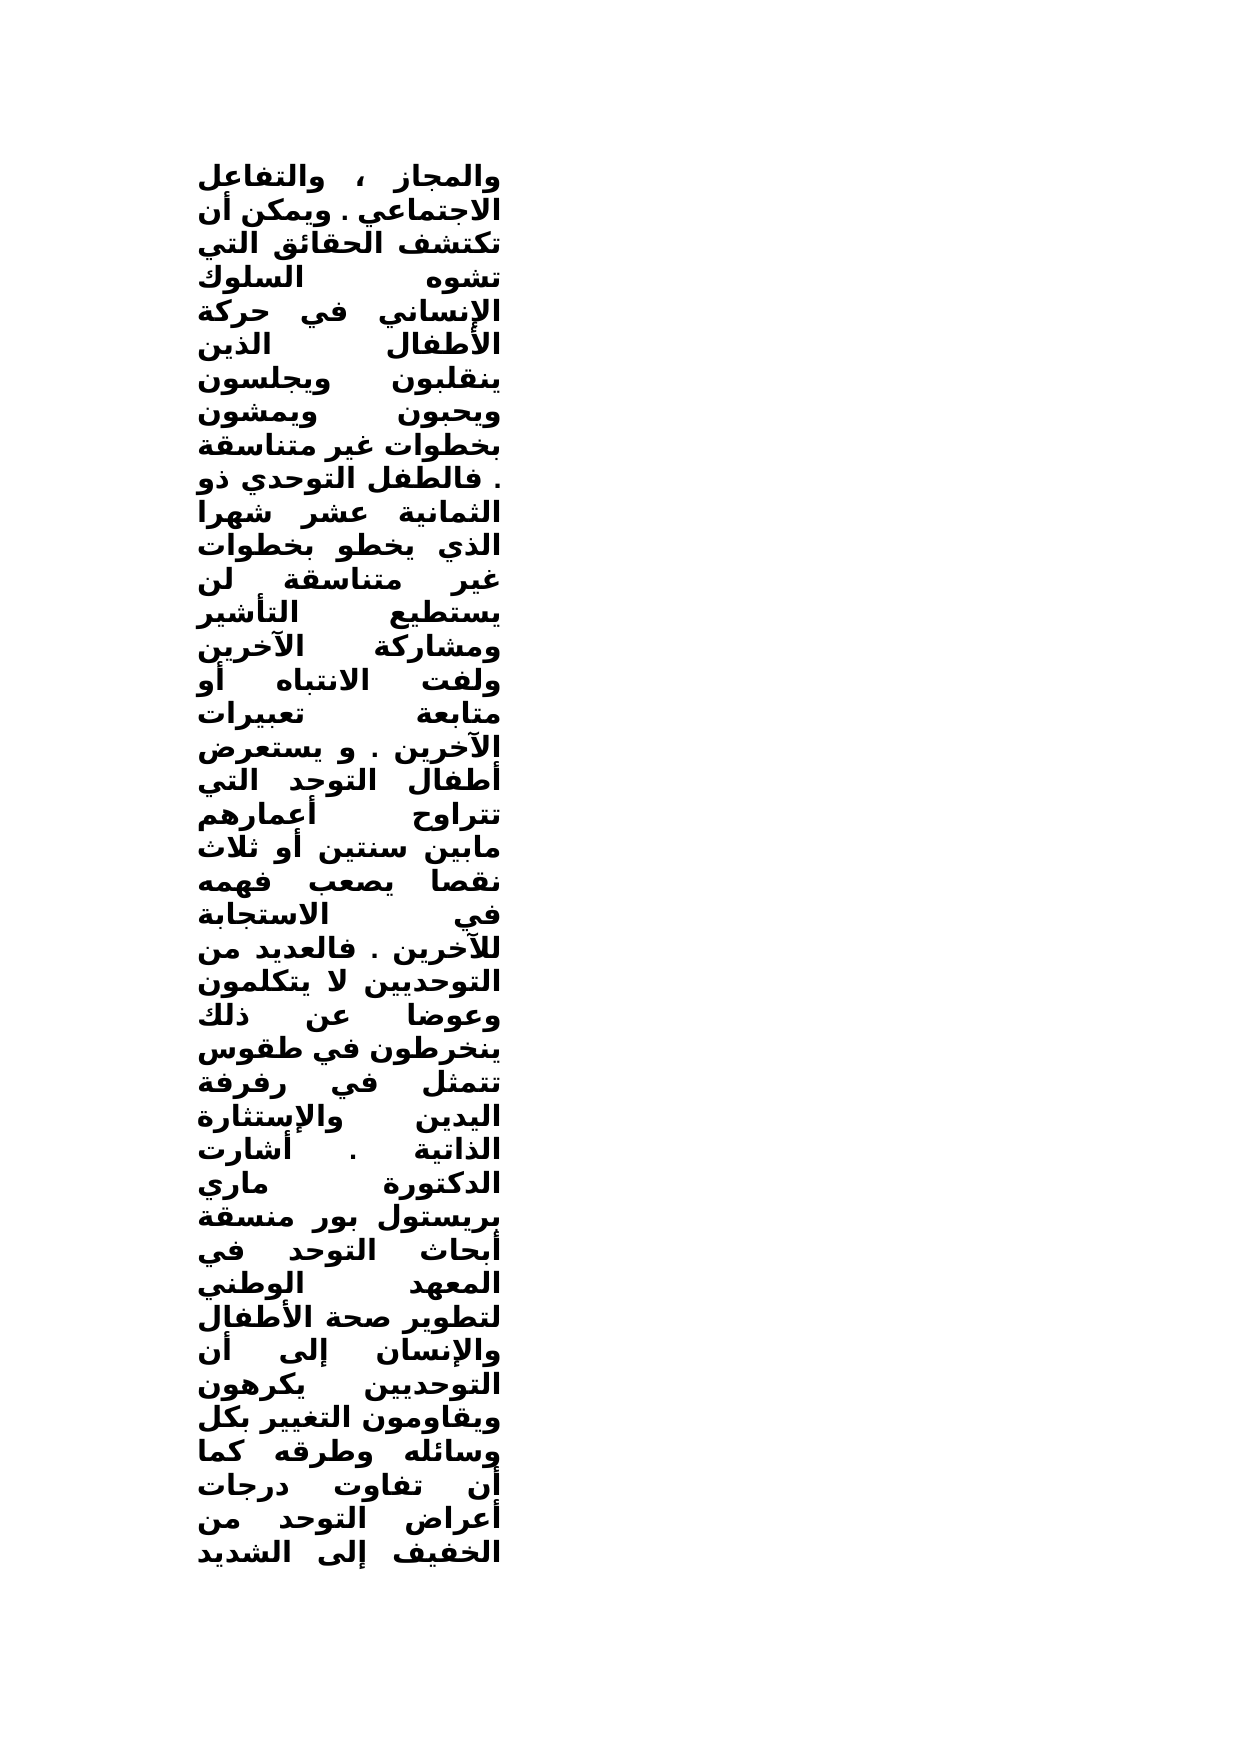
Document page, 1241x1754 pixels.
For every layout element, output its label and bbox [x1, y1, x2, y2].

table_header [188, 150, 511, 1577]
